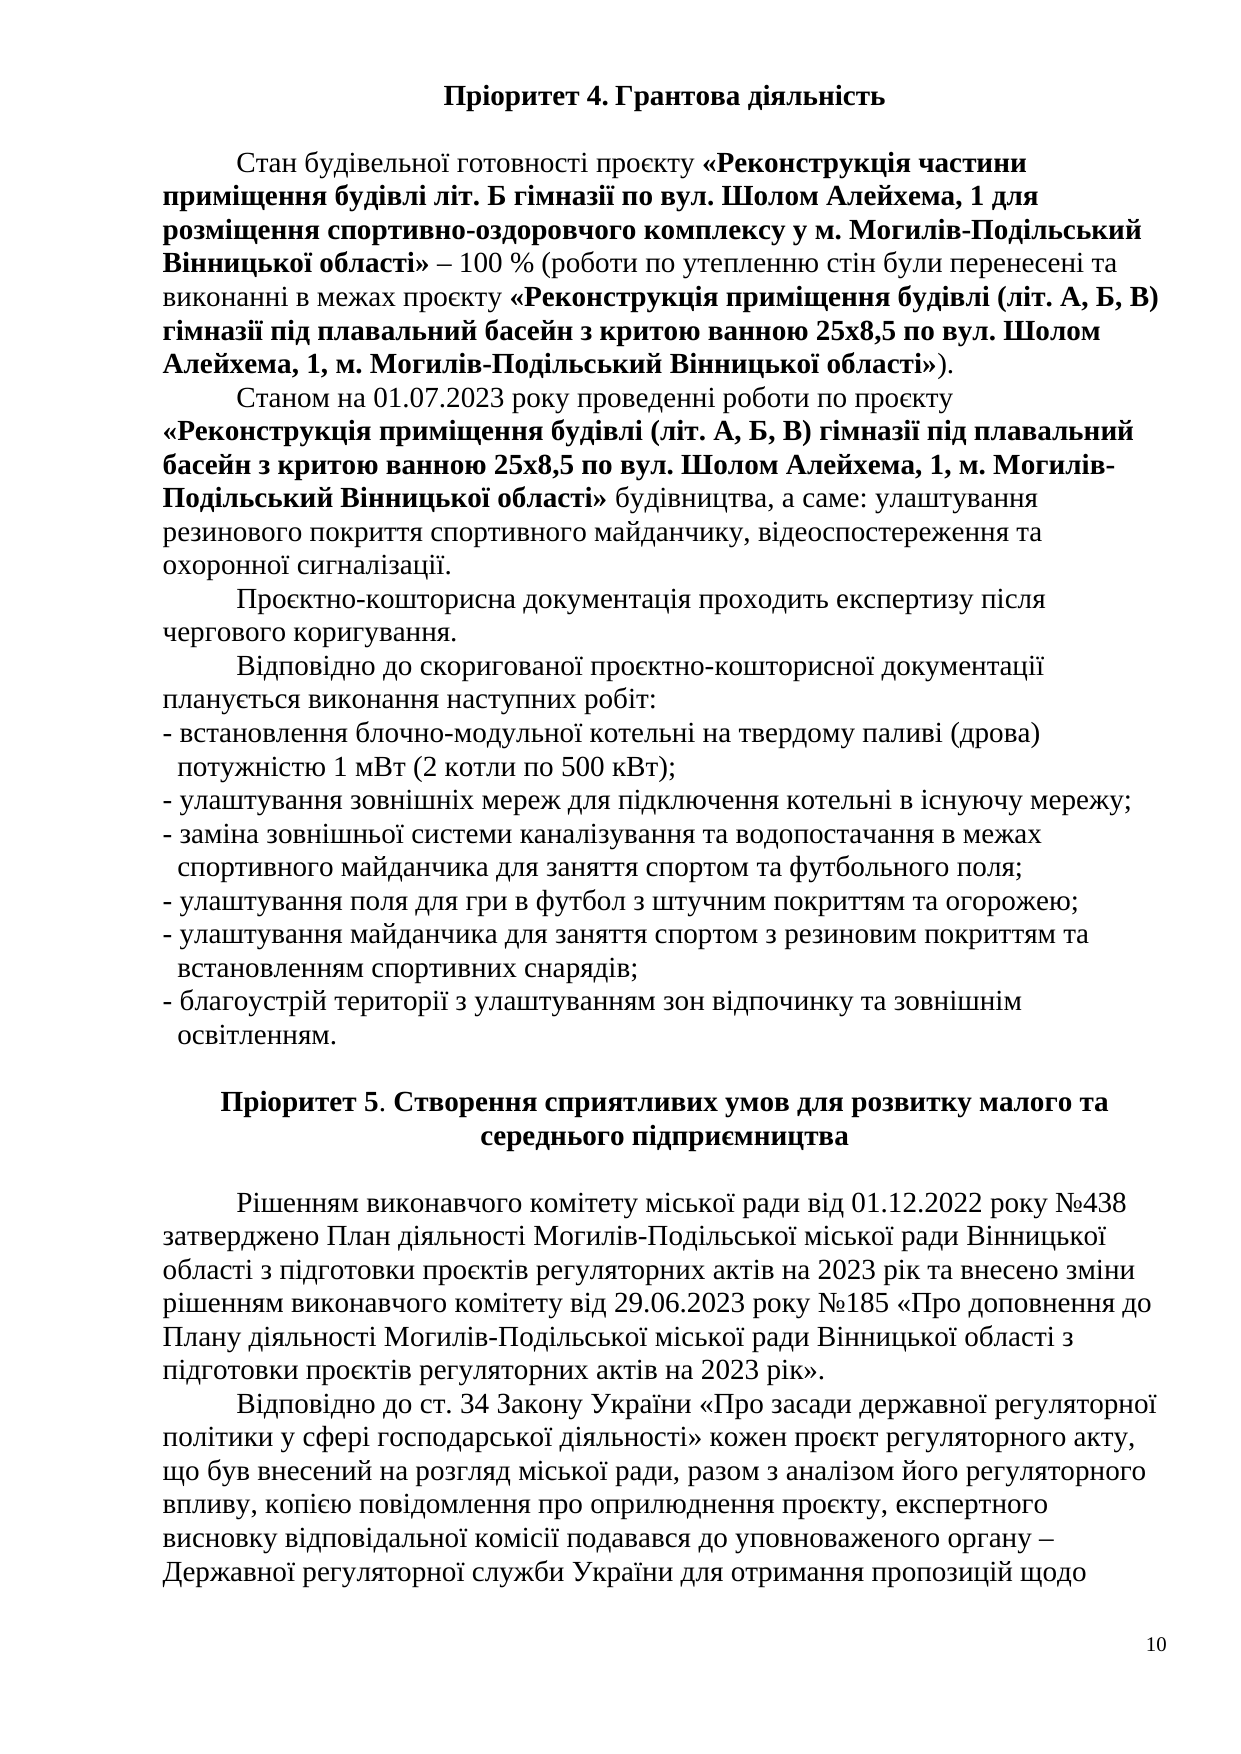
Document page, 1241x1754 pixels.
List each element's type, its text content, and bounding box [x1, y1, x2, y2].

text - улаштування майданчика для заняття спортом з резиновим покриттям та [162, 916, 1167, 950]
text Пріоритет 5. Створення сприятливих умов для розвитку малого та середнього підприємництва [162, 1084, 1167, 1151]
text - встановлення блочно-модульної котельні на твердому паливі (дрова) [162, 715, 1167, 749]
text освітленням. [162, 1017, 1167, 1051]
text - заміна зовнішньої системи каналізування та водопостачання в межах [162, 816, 1167, 849]
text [162, 1386, 1167, 1587]
text - улаштування зовнішніх мереж для підключення котельні в існуючу мережу; [162, 782, 1167, 816]
text потужністю 1 мВт (2 котли по 500 кВт); [162, 749, 1167, 782]
text Станом на 01.07.2023 року проведенні роботи по проєкту «Реконструкція приміщення будівлі (літ. А, Б, В) гімназії під плавальний басейн з критою ванною 25х8,5 по вул. Шолом Алейхема, 1, м. Могилів-Подільський Вінницької області» будівництва, а саме: улаштування резинового покриття спортивного майданчику, відеоспостереження та охоронної сигналізації. [162, 380, 1167, 581]
text встановленням спортивних снарядів; [162, 950, 1167, 983]
text Пріоритет 4. Грантова діяльність [162, 78, 1167, 111]
text Відповідно до скоригованої проєктно-кошторисної документації планується виконання наступних робіт: [162, 648, 1167, 715]
text спортивного майданчика для заняття спортом та футбольного поля; [162, 849, 1167, 883]
text - улаштування поля для гри в футбол з штучним покриттям та огорожею; [162, 883, 1167, 916]
text Рішенням виконавчого комітету міської ради від 01.12.2022 року №438 затверджено План діяльності Могилів-Подільської міської ради Вінницької області з підготовки проєктів регуляторних актів на 2023 рік та внесено зміни рішенням виконавчого комітету від 29.06.2023 року №185 «Про доповнення до Плану діяльності Могилів-Подільської міської ради Вінницької області з підготовки проєктів регуляторних актів на 2023 рік». [162, 1185, 1167, 1386]
text Проєктно-кошторисна документація проходить експертизу після чергового коригування. [162, 581, 1167, 648]
text Стан будівельної готовності проєкту «Реконструкція частини приміщення будівлі літ. Б гімназії по вул. Шолом Алейхема, 1 для розміщення спортивно-оздоровчого комплексу у м. Могилів-Подільський Вінницької області» – 100 % (роботи по утепленню стін були перенесені та виконанні в межах проєкту «Реконструкція приміщення будівлі (літ. А, Б, В) гімназії під плавальний басейн з критою ванною 25х8,5 по вул. Шолом Алейхема, 1, м. Могилів-Подільський Вінницької області»). [162, 145, 1167, 380]
text - благоустрій території з улаштуванням зон відпочинку та зовнішнім [162, 983, 1167, 1017]
